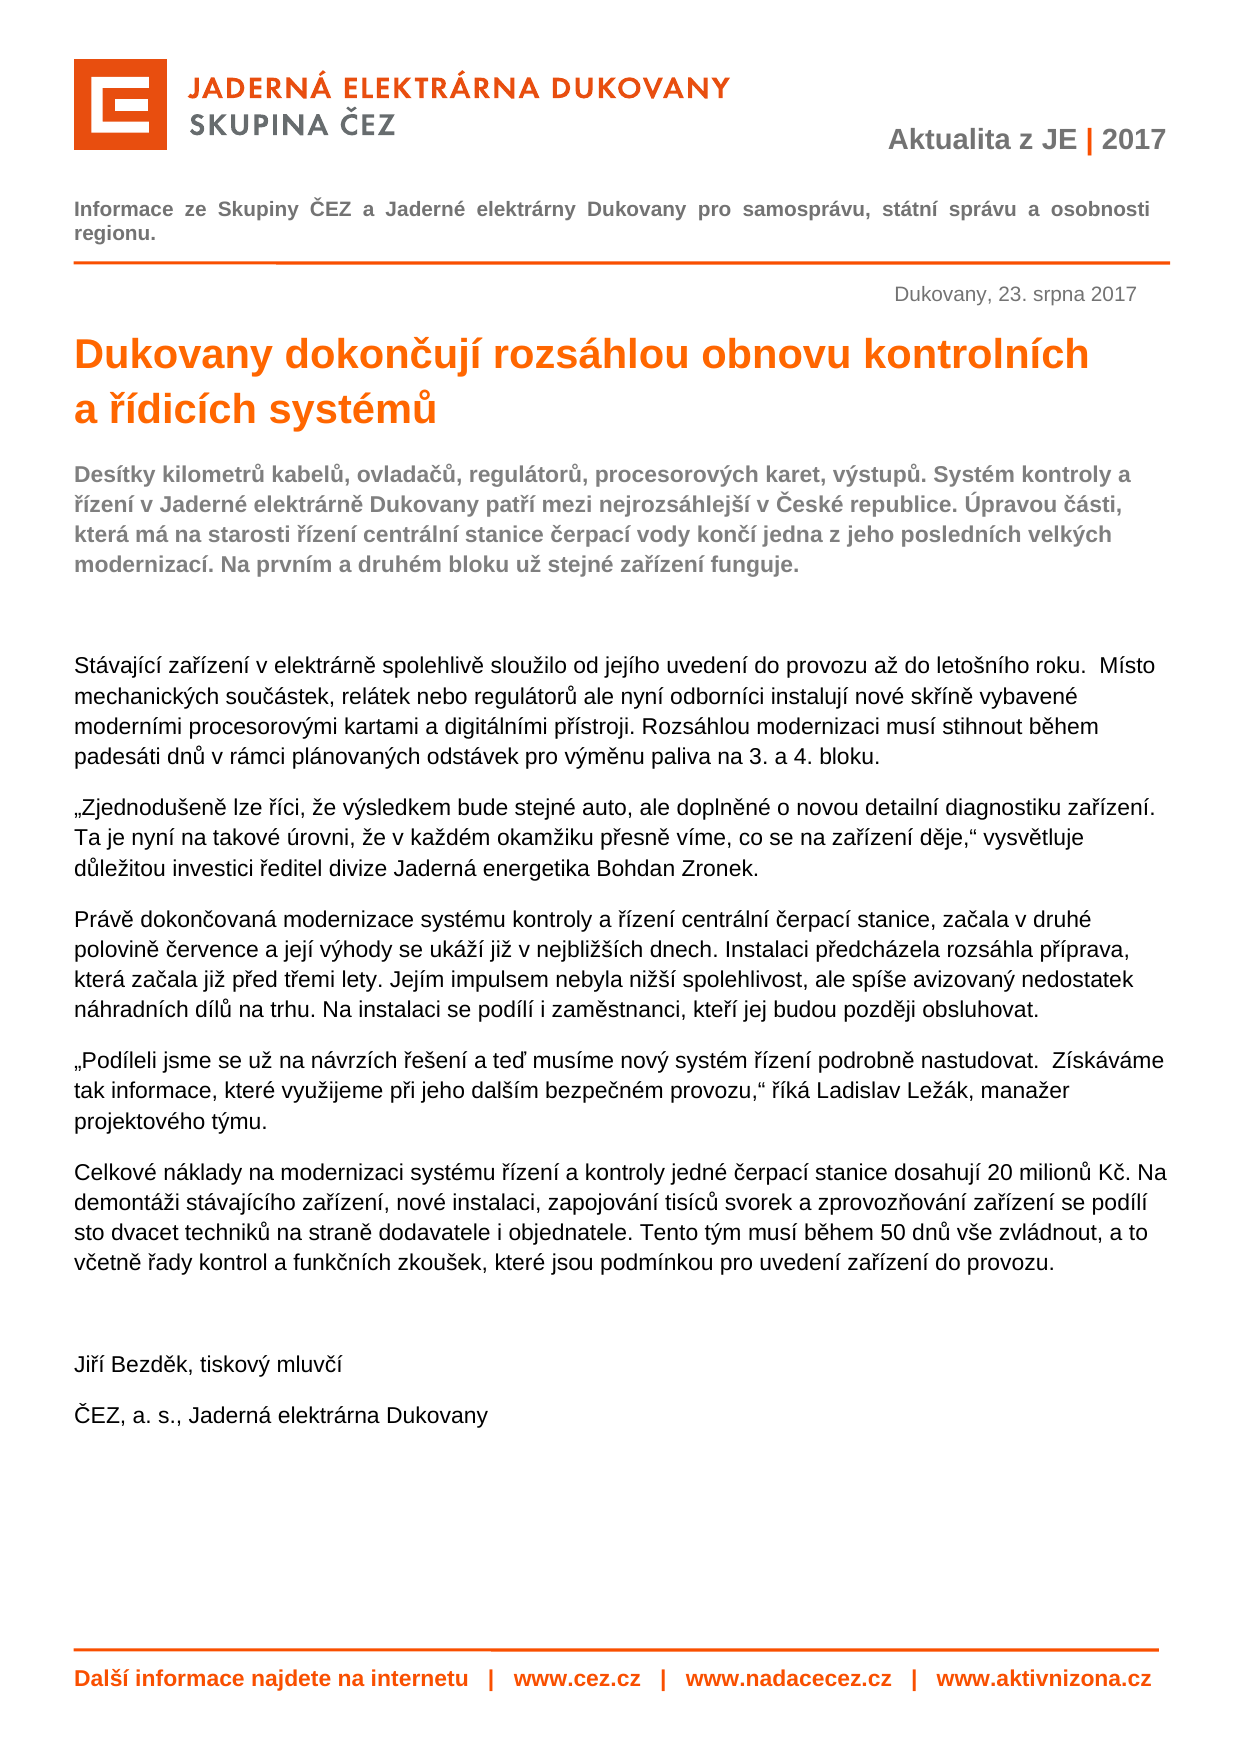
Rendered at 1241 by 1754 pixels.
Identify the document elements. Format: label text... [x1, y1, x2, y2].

text Dukovany dokončují rozsáhlou obnovu kontrolních a řídicích systémů [74, 330, 1152, 433]
text Celkové náklady na modernizaci systému řízení a kontroly jedné čerpací stanice dosahují 20 milionů Kč. Na demontáži stávajícího zařízení, nové instalaci, zapojování tisíců svorek a zprovozňování zařízení se podílí sto dvacet techniků na straně dodavatele i objednatele. Tento tým musí během 50 dnů vše zvládnout, a to včetně řady kontrol a funkčních zkoušek, které jsou podmínkou pro uvedení zařízení do provozu. [74, 1159, 1181, 1276]
text Právě dokončovaná modernizace systému kontroly a řízení centrální čerpací stanice, začala v druhé polovině července a její výhody se ukáží již v nejbližších dnech. Instalaci předcházela rozsáhla příprava, která začala již před třemi lety. Jejím impulsem nebyla nižší spolehlivost, ale spíše avizovaný nedostatek náhradních dílů na trhu. Na instalaci se podílí i zaměstnanci, kteří jej budou později obsluhovat. [74, 906, 1181, 1022]
text Dukovany, 23. srpna 2017 [74, 281, 1137, 305]
text Jiří Bezděk, tiskový mluvčí [74, 1351, 1181, 1378]
text Desítky kilometrů kabelů, ovladačů, regulátorů, procesorových karet, výstupů. Systém kontroly a řízení v Jaderné elektrárně Dukovany patří mezi nejrozsáhlejší v České republice. Úpravou části, která má na starosti řízení centrální stanice čerpací vody končí jedna z jeho posledních velkých modernizací. Na prvním a druhém bloku už stejné zařízení funguje. [74, 461, 1181, 578]
text Stávající zařízení v elektrárně spolehlivě sloužilo od jejího uvedení do provozu až do letošního roku. Místo mechanických součástek, relátek nebo regulátorů ale nyní odborníci instalují nové skříně vybavené moderními procesorovými kartami a digitálními přístroji. Rozsáhlou modernizaci musí stihnout během padesáti dnů v rámci plánovaných odstávek pro výměnu paliva na 3. a 4. bloku. [74, 652, 1181, 769]
text „Podíleli jsme se už na návrzích řešení a teď musíme nový systém řízení podrobně nastudovat. Získáváme tak informace, které využijeme při jeho dalším bezpečném provozu,“ říká Ladislav Ležák, manažer projektového týmu. [74, 1047, 1181, 1134]
text „Zjednodušeně lze říci, že výsledkem bude stejné auto, ale doplněné o novou detailní diagnostiku zařízení. Ta je nyní na takové úrovni, že v každém okamžiku přesně víme, co se na zařízení děje,“ vysvětluje důležitou investici ředitel divize Jaderná energetika Bohdan Zronek. [74, 794, 1181, 881]
text ČEZ, a. s., Jaderná elektrárna Dukovany [74, 1402, 1181, 1429]
